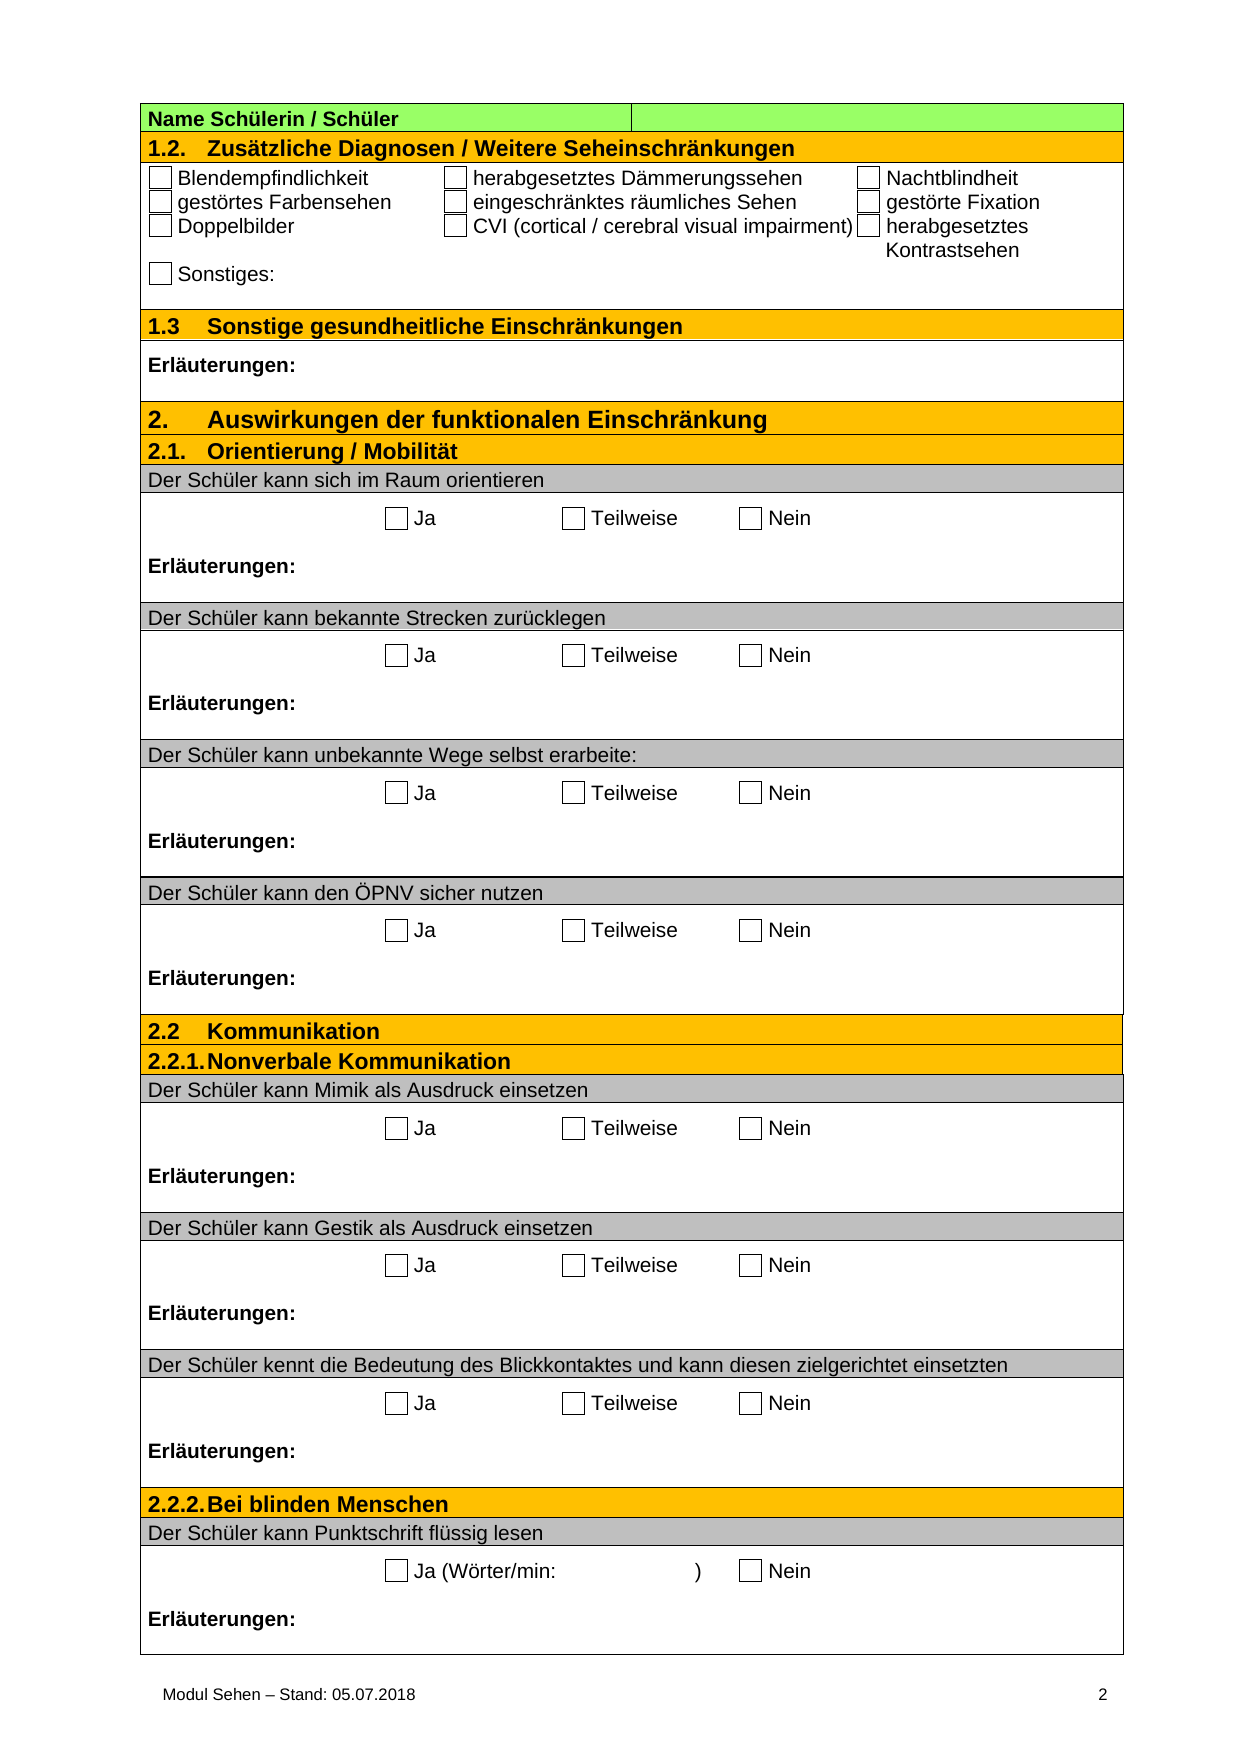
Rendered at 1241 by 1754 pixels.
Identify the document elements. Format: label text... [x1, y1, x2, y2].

table_cell Blendempfindlichkeit herabgesetztes Dämmerungssehen Nachtblindheit gestörtes Farbensehen eingeschränktes räumliches Sehen gestörte Fixation Doppelbilder CVI (cortical / cerebral visual impairment) herabgesetztes Kontrastsehen Sonstiges: [141, 163, 1123, 309]
table_cell Der Schüler kann Mimik als Ausdruck einsetzen [141, 1075, 1123, 1102]
table_cell Ja Teilweise Nein Erläuterungen: [141, 768, 1123, 876]
table_cell Sonstige gesundheitliche Einschränkungen [141, 310, 1123, 339]
table_cell 2.1. Orientierung / Mobilität [141, 435, 1123, 464]
table_cell Ja Teilweise Nein Erläuterungen: [141, 493, 1123, 602]
table_cell Der Schüler kann bekannte Strecken zurücklegen [141, 603, 1123, 629]
table_cell Ja Teilweise Nein Erläuterungen: [141, 1103, 1123, 1212]
table_header Name Schülerin / Schüler [141, 104, 631, 131]
table_cell Erläuterungen: [141, 341, 1123, 401]
table_cell Ja Teilweise Nein Erläuterungen: [141, 1241, 1123, 1349]
table_cell Der Schüler kann Gestik als Ausdruck einsetzen [141, 1213, 1123, 1240]
table_header [632, 104, 1123, 131]
table_cell Der Schüler kann Punktschrift flüssig lesen [141, 1518, 1123, 1545]
table_cell 2.2 Kommunikation [141, 1015, 1122, 1044]
table_cell Der Schüler kann unbekannte Wege selbst erarbeite: [141, 740, 1123, 767]
table_cell Ja Teilweise Nein Erläuterungen: [141, 1378, 1123, 1487]
table_cell Ja Teilweise Nein Erläuterungen: [141, 631, 1123, 739]
table_cell Der Schüler kennt die Bedeutung des Blickkontaktes und kann diesen zielgerichtet einsetzten [141, 1350, 1123, 1377]
table_cell Der Schüler kann sich im Raum orientieren [141, 465, 1123, 492]
table_cell Der Schüler kann den ÖPNV sicher nutzen [141, 878, 1123, 904]
table_cell 1.2. Zusätzliche Diagnosen / Weitere Seheinschränkungen [141, 132, 1123, 162]
table_cell 2.2.2. Bei blinden Menschen [141, 1488, 1123, 1517]
table_cell Ja Teilweise Nein Erläuterungen: [141, 905, 1123, 1014]
table_cell Auswirkungen der funktionalen Einschränkung [141, 402, 1123, 434]
table_cell 2.2.1. Nonverbale Kommunikation [141, 1045, 1122, 1074]
table_cell Ja (Wörter/min: ) Nein Erläuterungen: [141, 1546, 1123, 1654]
